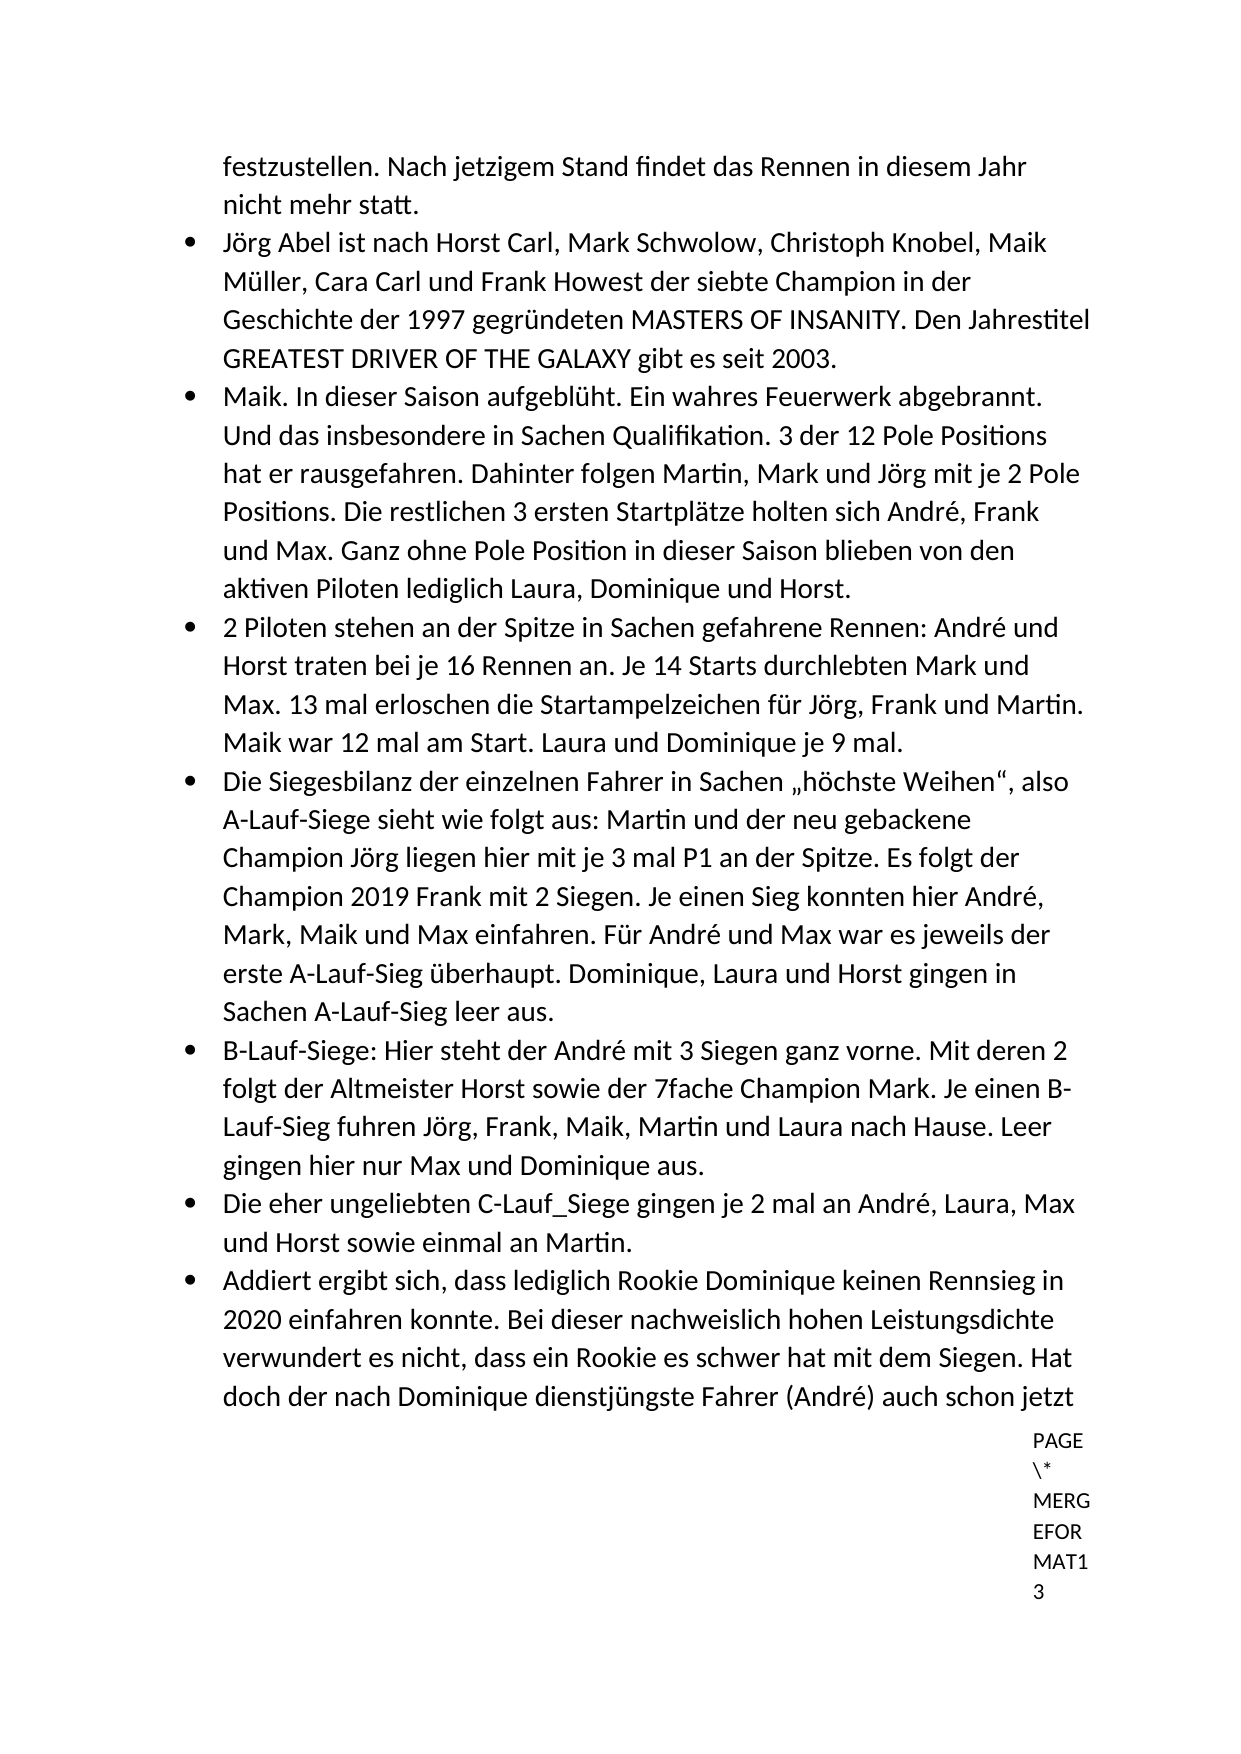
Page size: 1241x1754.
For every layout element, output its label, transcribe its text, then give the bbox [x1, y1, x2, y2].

list Jörg Abel ist nach Horst Carl, Mark Schwolow, Christoph Knobel, Maik Müller, Cara Carl und Frank Howest der siebte Champion in der Geschichte der 1997 gegründeten MASTERS OF INSANITY. Den Jahrestitel GREATEST DRIVER OF THE GALAXY gibt es seit 2003. [185, 224, 1093, 375]
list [185, 148, 1093, 222]
list 2 Piloten stehen an der Spitze in Sachen gefahrene Rennen: André und Horst traten bei je 16 Rennen an. Je 14 Starts durchlebten Mark und Max. 13 mal erloschen die Startampelzeichen für Jörg, Frank und Martin. Maik war 12 mal am Start. Laura und Dominique je 9 mal. [185, 609, 1093, 760]
list B-Lauf-Siege: Hier steht der André mit 3 Siegen ganz vorne. Mit deren 2 folgt der Altmeister Horst sowie der 7fache Champion Mark. Je einen B-Lauf-Sieg fuhren Jörg, Frank, Maik, Martin und Laura nach Hause. Leer gingen hier nur Max und Dominique aus. [185, 1032, 1093, 1183]
list Die eher ungeliebten C-Lauf_Siege gingen je 2 mal an André, Laura, Max und Horst sowie einmal an Martin. [185, 1185, 1093, 1259]
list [185, 1262, 1093, 1413]
list Maik. In dieser Saison aufgeblüht. Ein wahres Feuerwerk abgebrannt. Und das insbesondere in Sachen Qualifikation. 3 der 12 Pole Positions hat er rausgefahren. Dahinter folgen Martin, Mark und Jörg mit je 2 Pole Positions. Die restlichen 3 ersten Startplätze holten sich André, Frank und Max. Ganz ohne Pole Position in dieser Saison blieben von den aktiven Piloten lediglich Laura, Dominique und Horst. [185, 378, 1093, 606]
list Die Siegesbilanz der einzelnen Fahrer in Sachen „höchste Weihen“, also A-Lauf-Siege sieht wie folgt aus: Martin und der neu gebackene Champion Jörg liegen hier mit je 3 mal P1 an der Spitze. Es folgt der Champion 2019 Frank mit 2 Siegen. Je einen Sieg konnten hier André, Mark, Maik und Max einfahren. Für André und Max war es jeweils der erste A-Lauf-Sieg überhaupt. Dominique, Laura und Horst gingen in Sachen A-Lauf-Sieg leer aus. [185, 763, 1093, 1029]
